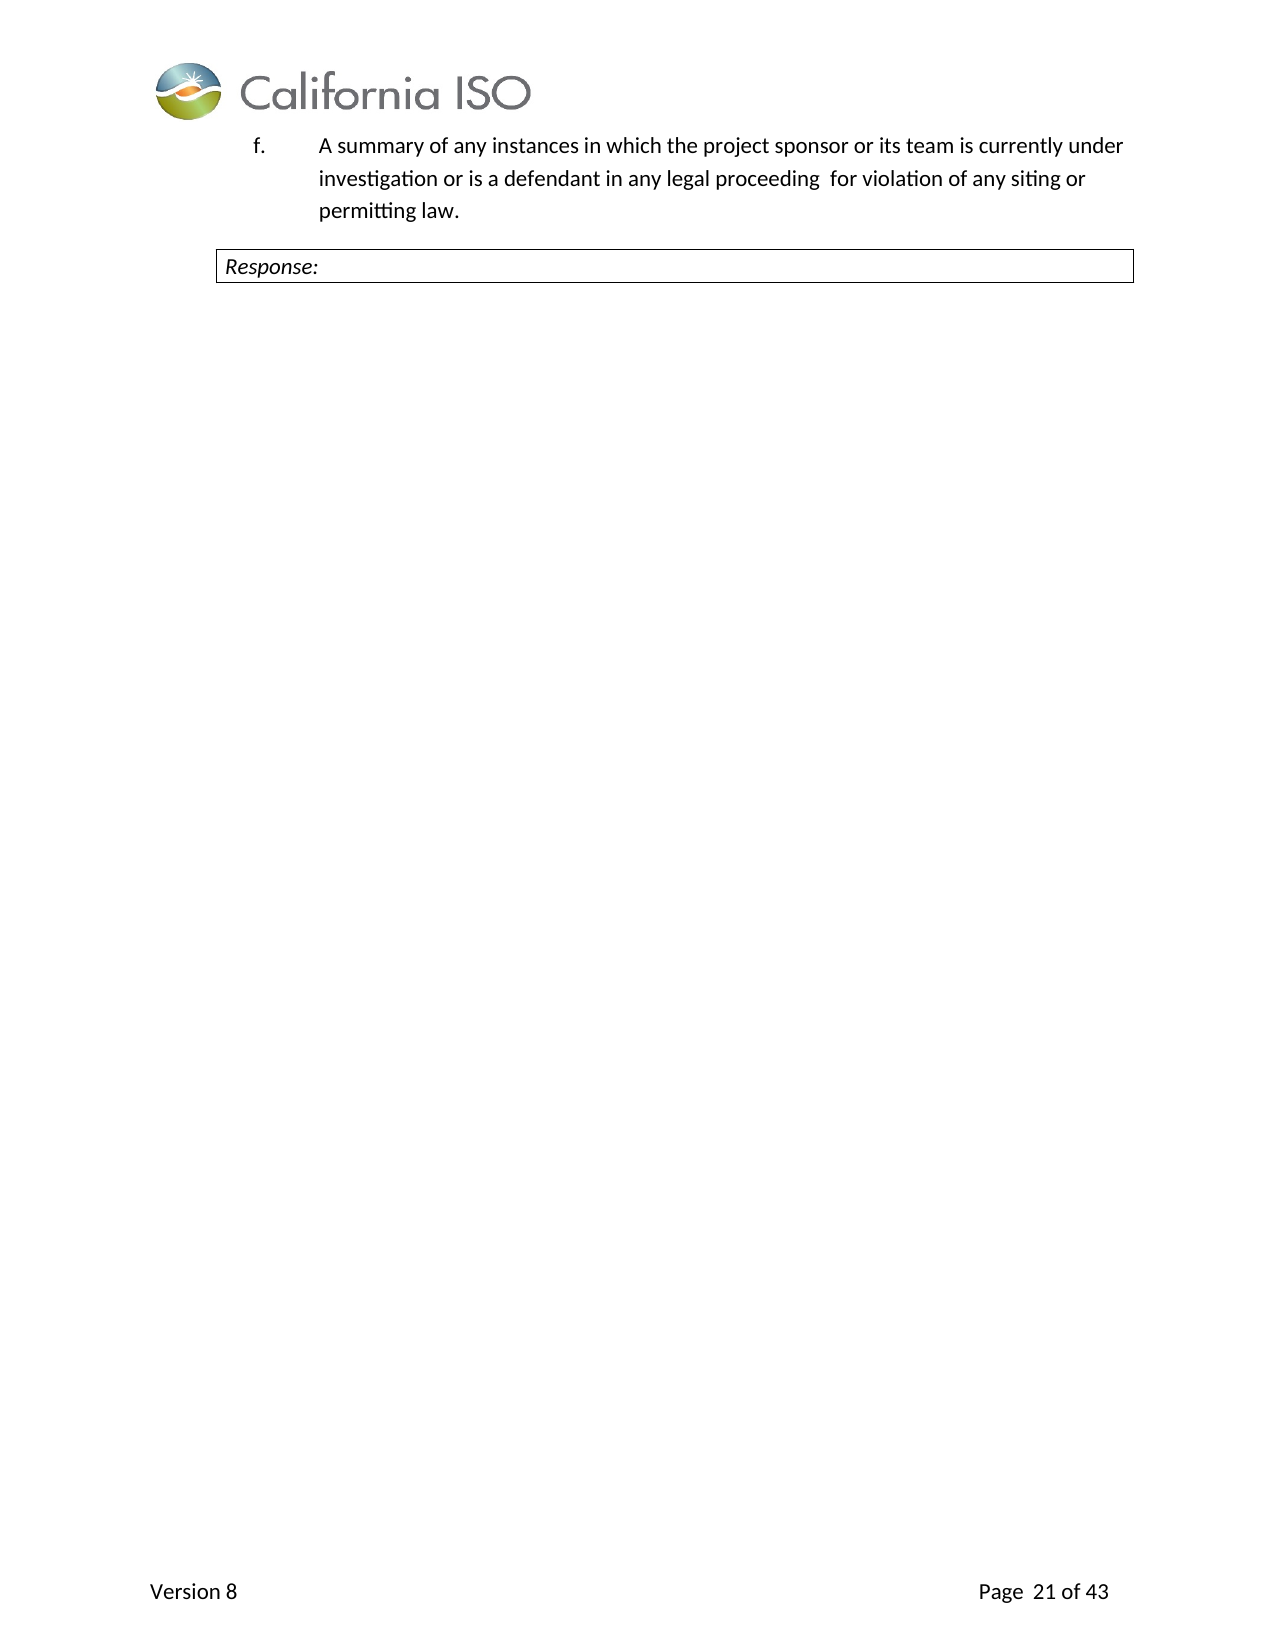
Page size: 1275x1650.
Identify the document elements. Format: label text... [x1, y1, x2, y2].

list A summary of any instances in which the project sponsor or its team is currently under investigation or is a defendant in any legal proceeding for violation of any siting or permitting law. [253, 131, 1125, 224]
text Response: [217, 250, 1133, 282]
picture [150, 60, 535, 122]
